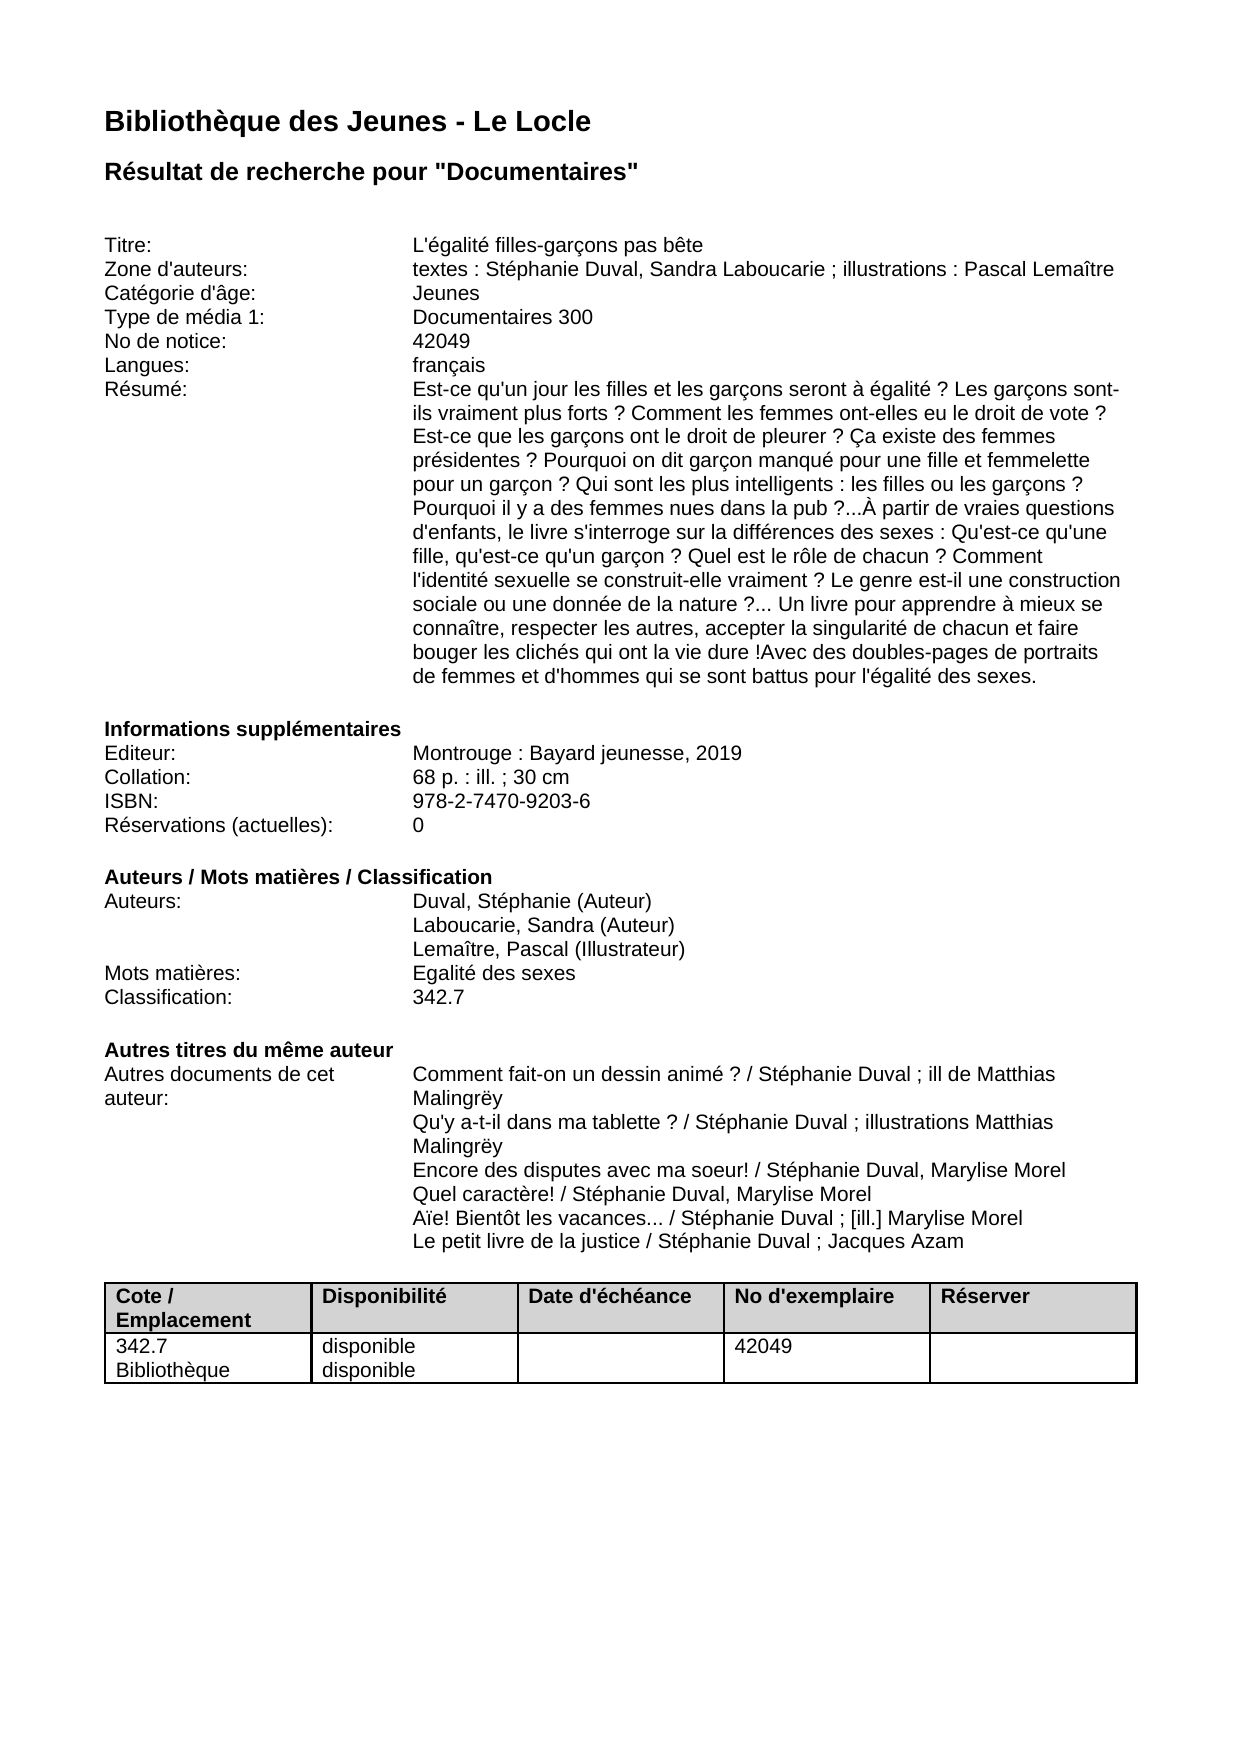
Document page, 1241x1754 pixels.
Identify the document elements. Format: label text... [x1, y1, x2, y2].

text Résultat de recherche pour "Documentaires" [104, 156, 1136, 185]
table_cell disponible disponible [313, 1334, 517, 1382]
table_header Réserver [931, 1284, 1135, 1332]
table_header Date d'échéance [519, 1284, 723, 1332]
table_cell 978-2-7470-9203-6 [413, 789, 1133, 812]
table_cell Comment fait-on un dessin animé ? / Stéphanie Duval ; ill de Matthias Malingrëy Qu'y a-t-il dans ma tablette ? / Stéphanie Duval ; illustrations Matthias Malingrëy Encore des disputes avec ma soeur! / Stéphanie Duval, Marylise Morel Quel caractère! / Stéphanie Duval, Marylise Morel Aïe! Bientôt les vacances... / Stéphanie Duval ; [ill.] Marylise Morel Le petit livre de la justice / Stéphanie Duval ; Jacques Azam [413, 1062, 1133, 1253]
table_header Informations supplémentaires [104, 717, 1133, 741]
table_cell 42049 [725, 1334, 929, 1382]
table_header L'égalité filles-garçons pas bête [413, 233, 1133, 257]
table_cell 0 [413, 813, 1133, 836]
table_header Titre: [104, 233, 412, 257]
table_cell Type de média 1: [104, 305, 412, 328]
table_cell Documentaires 300 [413, 305, 1133, 328]
table_header Auteurs / Mots matières / Classification [104, 865, 1133, 889]
table_cell Réservations (actuelles): [104, 813, 412, 836]
table_cell Montrouge : Bayard jeunesse, 2019 [413, 741, 1133, 764]
table_cell Editeur: [104, 741, 412, 764]
table_cell Classification: [104, 985, 412, 1009]
table_header Disponibilité [313, 1284, 517, 1332]
text Bibliothèque des Jeunes - Le Locle [104, 104, 1136, 138]
table_cell ISBN: [104, 789, 412, 812]
table_cell 342.7 [413, 985, 1133, 1009]
table_cell Est-ce qu'un jour les filles et les garçons seront à égalité ? Les garçons sont-ils vraiment plus forts ? Comment les femmes ont-elles eu le droit de vote ? Est-ce que les garçons ont le droit de pleurer ? Ça existe des femmes présidentes ? Pourquoi on dit garçon manqué pour une fille et femmelette pour un garçon ? Qui sont les plus intelligents : les filles ou les garçons ? Pourquoi il y a des femmes nues dans la pub ?...À partir de vraies questions d'enfants, le livre s'interroge sur la différences des sexes : Qu'est-ce qu'une fille, qu'est-ce qu'un garçon ? Quel est le rôle de chacun ? Comment l'identité sexuelle se construit-elle vraiment ? Le genre est-il une construction sociale ou une donnée de la nature ?... Un livre pour apprendre à mieux se connaître, respecter les autres, accepter la singularité de chacun et faire bouger les clichés qui ont la vie dure !Avec des doubles-pages de portraits de femmes et d'hommes qui se sont battus pour l'égalité des sexes. [413, 376, 1133, 688]
table_cell Egalité des sexes [413, 961, 1133, 985]
table_cell 42049 [413, 329, 1133, 352]
table_cell 342.7 Bibliothèque [106, 1334, 310, 1382]
table_cell Duval, Stéphanie (Auteur) Laboucarie, Sandra (Auteur) Lemaître, Pascal (Illustrateur) [413, 889, 1133, 961]
table_cell Résumé: [104, 376, 412, 688]
table_cell No de notice: [104, 329, 412, 352]
table_cell Catégorie d'âge: [104, 281, 412, 304]
table_header Autres titres du même auteur [104, 1038, 1133, 1062]
table_cell 68 p. : ill. ; 30 cm [413, 765, 1133, 788]
table_header Cote / Emplacement [106, 1284, 310, 1332]
table_cell Mots matières: [104, 961, 412, 985]
table_cell Collation: [104, 765, 412, 788]
table_cell [931, 1334, 1135, 1382]
table_cell Langues: [104, 353, 412, 376]
table_header No d'exemplaire [725, 1284, 929, 1332]
table_cell textes : Stéphanie Duval, Sandra Laboucarie ; illustrations : Pascal Lemaître [413, 257, 1133, 281]
table_cell français [413, 353, 1133, 376]
table_cell Autres documents de cet auteur: [104, 1062, 412, 1253]
table_cell Auteurs: [104, 889, 412, 961]
table_cell [519, 1334, 723, 1382]
table_cell Zone d'auteurs: [104, 257, 412, 281]
table_cell Jeunes [413, 281, 1133, 304]
